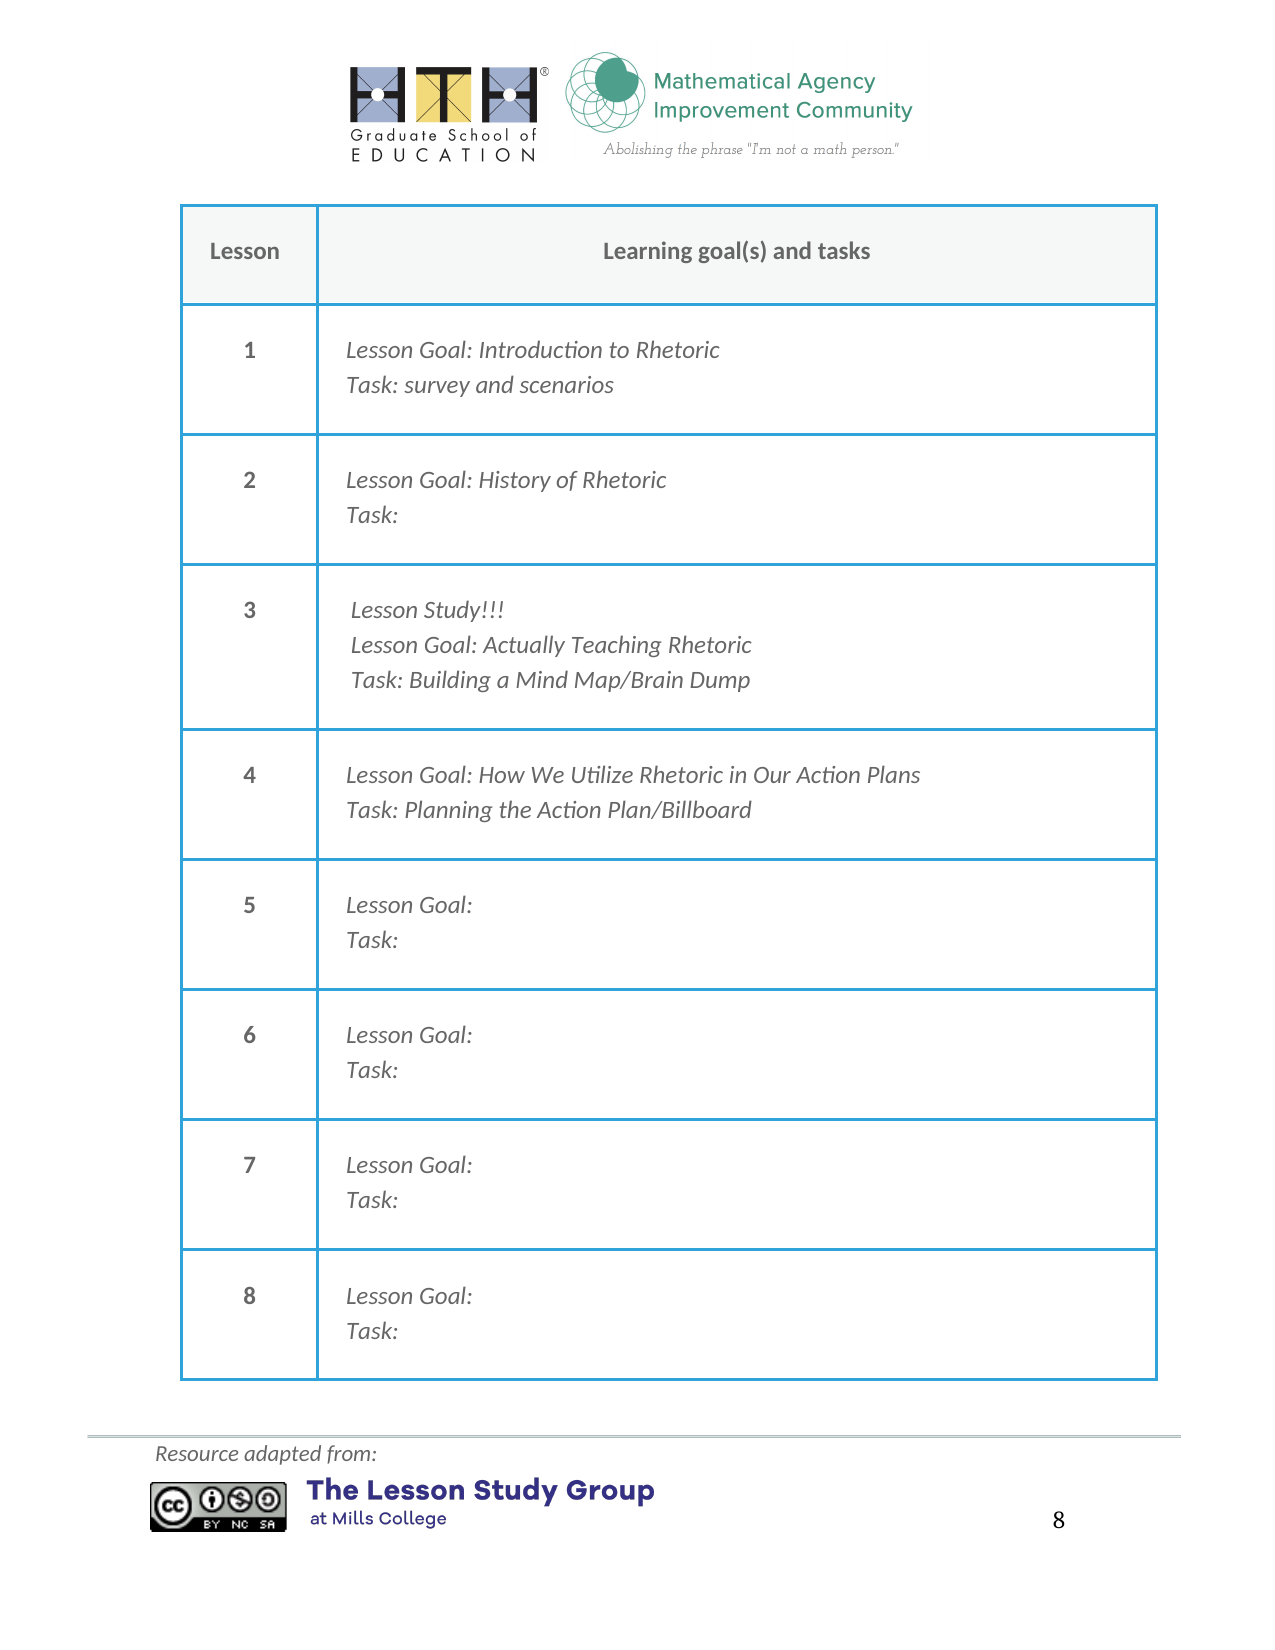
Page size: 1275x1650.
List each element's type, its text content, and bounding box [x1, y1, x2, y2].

table_header Learning goal(s) and tasks [319, 207, 1155, 302]
table_cell 2 [183, 436, 316, 563]
table_cell Lesson Goal: History of Rhetoric Task: [319, 436, 1155, 563]
table_cell 8 [183, 1251, 316, 1378]
table_cell 7 [183, 1121, 316, 1248]
picture [150, 1482, 287, 1532]
table_cell Lesson Goal: Task: [319, 1251, 1155, 1378]
picture [350, 36, 956, 162]
table_cell 1 [183, 306, 316, 433]
table_cell Lesson Goal: Task: [319, 1121, 1155, 1248]
picture [306, 1471, 656, 1530]
picture [32, 1431, 1236, 1463]
table_cell Lesson Goal: Task: [319, 861, 1155, 988]
table_cell Lesson Study!!! Lesson Goal: Actually Teaching Rhetoric Task: Building a Mind Map/Brain Dump [319, 566, 1155, 728]
table_header Lesson [183, 207, 316, 302]
table_cell 6 [183, 991, 316, 1118]
table_cell Lesson Goal: How We Utilize Rhetoric in Our Action Plans Task: Planning the Action Plan/Billboard [319, 731, 1155, 858]
table_cell Lesson Goal: Task: [319, 991, 1155, 1118]
table_cell 4 [183, 731, 316, 858]
table_cell Lesson Goal: Introduction to Rhetoric Task: survey and scenarios [319, 306, 1155, 433]
table_cell 3 [183, 566, 316, 728]
table_cell 5 [183, 861, 316, 988]
